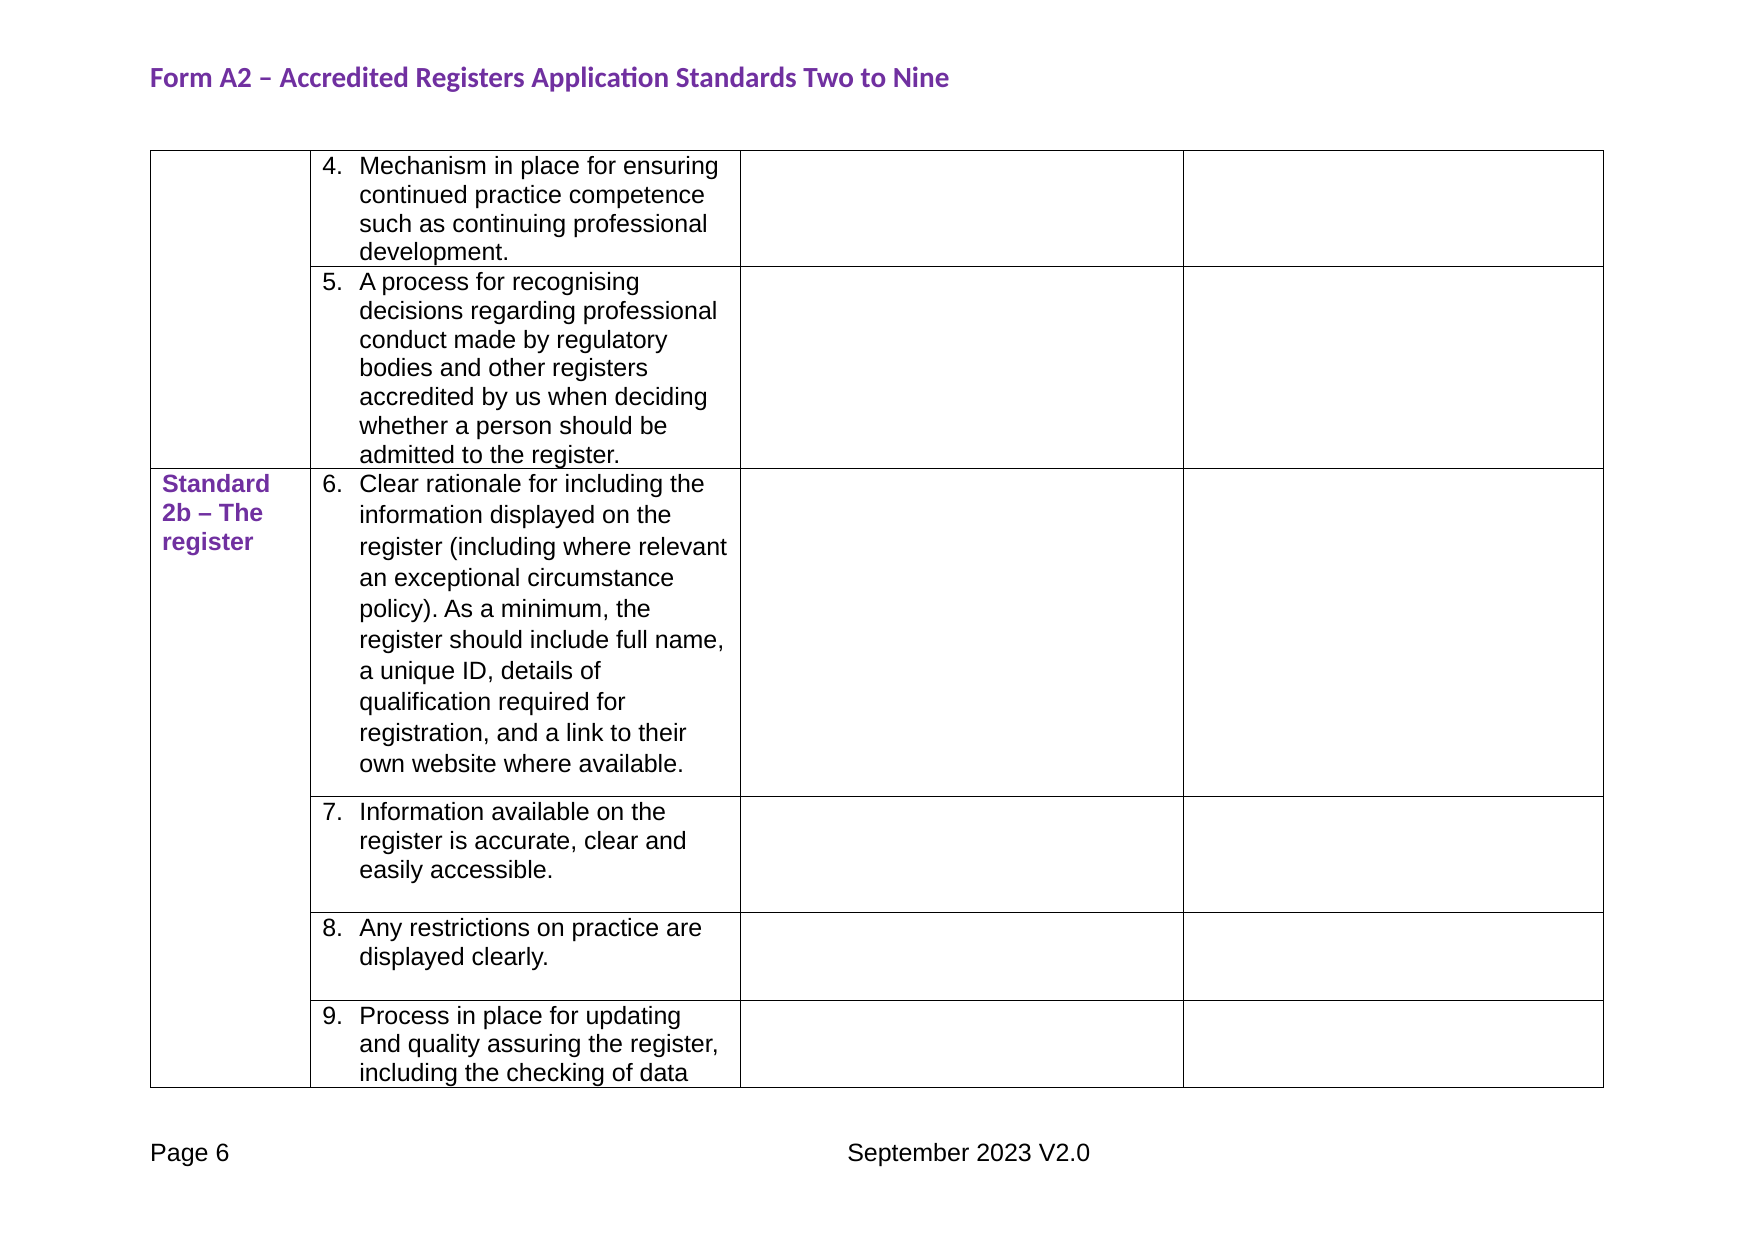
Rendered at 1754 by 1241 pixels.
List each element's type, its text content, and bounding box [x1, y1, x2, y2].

table_cell Information available on the register is accurate, clear and easily accessible. [311, 797, 740, 912]
table_cell [1184, 267, 1603, 468]
table_cell [741, 913, 1183, 999]
table_cell A process for recognising decisions regarding professional conduct made by regulatory bodies and other registers accredited by us when deciding whether a person should be admitted to the register. [311, 267, 740, 468]
table_cell [741, 797, 1183, 912]
table_cell Any restrictions on practice are displayed clearly. [311, 913, 740, 999]
table_cell [1184, 151, 1603, 266]
table_cell [741, 469, 1183, 796]
table_cell Clear rationale for including the information displayed on the register (including where relevant an exceptional circumstance policy). As a minimum, the register should include full name, a unique ID, details of qualification required for registration, and a link to their own website where available. [311, 469, 740, 796]
table_cell [741, 1001, 1183, 1087]
table_cell Mechanism in place for ensuring continued practice competence such as continuing professional development. [311, 151, 740, 266]
table_cell [741, 151, 1183, 266]
table_cell [1184, 469, 1603, 796]
table_cell [1184, 797, 1603, 912]
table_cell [311, 1001, 740, 1087]
table_cell [1184, 913, 1603, 999]
table_cell Standard 2b – The register [151, 469, 310, 1087]
table_cell [1184, 1001, 1603, 1087]
table_cell [741, 267, 1183, 468]
